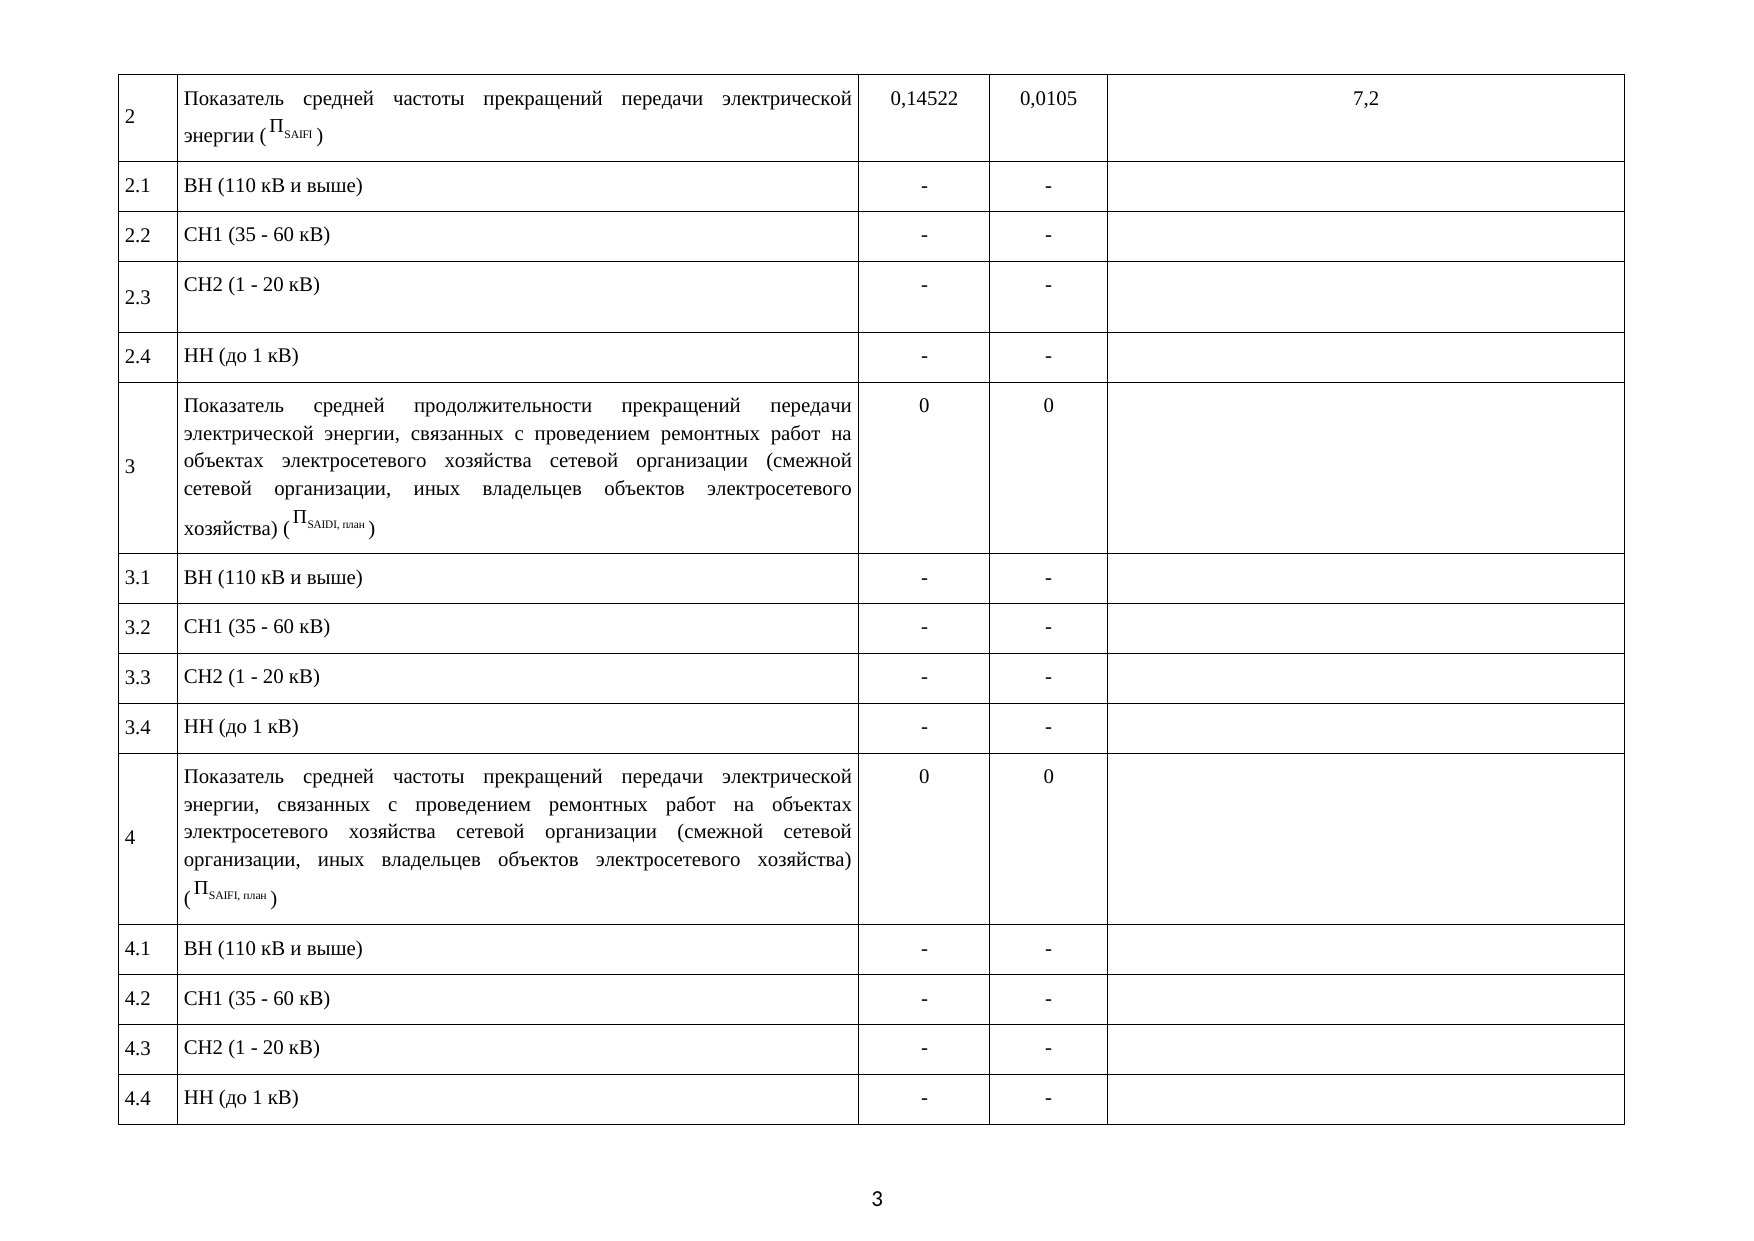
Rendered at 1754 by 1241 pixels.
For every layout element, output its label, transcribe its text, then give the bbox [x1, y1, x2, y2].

table_cell - [859, 1075, 989, 1123]
table_cell [1108, 1075, 1624, 1123]
table_cell СН1 (35 - 60 кВ) [178, 604, 858, 653]
table_cell [1108, 604, 1624, 653]
table_cell - [859, 554, 989, 603]
table_cell СН1 (35 - 60 кВ) [178, 975, 858, 1024]
table_cell 2.4 [119, 333, 177, 382]
table_cell 4 [119, 754, 177, 924]
table_cell - [990, 162, 1107, 211]
table_cell - [990, 975, 1107, 1024]
table_cell [1108, 1025, 1624, 1073]
table_cell Показатель средней частоты прекращений передачи электрической энергии () [178, 75, 858, 161]
table_cell 3.1 [119, 554, 177, 603]
table_cell НН (до 1 кВ) [178, 704, 858, 752]
table_cell [1108, 654, 1624, 703]
table_cell - [990, 925, 1107, 974]
table_cell [1108, 704, 1624, 752]
table_cell ВН (110 кВ и выше) [178, 162, 858, 211]
table_cell 0,14522 [859, 75, 989, 161]
table_cell 0,0105 [990, 75, 1107, 161]
table_cell - [990, 654, 1107, 703]
table_cell - [990, 1025, 1107, 1073]
table_cell 4.1 [119, 925, 177, 974]
table_cell ВН (110 кВ и выше) [178, 554, 858, 603]
table_cell - [859, 654, 989, 703]
table_cell [1108, 754, 1624, 924]
table_cell 2.3 [119, 262, 177, 332]
table_cell - [859, 212, 989, 261]
table_cell - [859, 333, 989, 382]
table_cell - [859, 925, 989, 974]
table_cell [1108, 262, 1624, 332]
table_cell СН1 (35 - 60 кВ) [178, 212, 858, 261]
table_cell 4.3 [119, 1025, 177, 1073]
table_cell - [990, 604, 1107, 653]
table_cell СН2 (1 - 20 кВ) [178, 1025, 858, 1073]
table_cell 3.4 [119, 704, 177, 752]
table_cell - [990, 333, 1107, 382]
table_cell - [990, 262, 1107, 332]
table_cell - [859, 704, 989, 752]
table_cell 2 [119, 75, 177, 161]
table_cell 0 [990, 383, 1107, 553]
table_cell Показатель средней частоты прекращений передачи электрической энергии, связанных с проведением ремонтных работ на объектах электросетевого хозяйства сетевой организации (смежной сетевой организации, иных владельцев объектов электросетевого хозяйства) () [178, 754, 858, 924]
table_cell - [990, 1075, 1107, 1123]
table_cell - [990, 212, 1107, 261]
table_cell - [859, 975, 989, 1024]
table_cell 2.2 [119, 212, 177, 261]
table_cell Показатель средней продолжительности прекращений передачи электрической энергии, связанных с проведением ремонтных работ на объектах электросетевого хозяйства сетевой организации (смежной сетевой организации, иных владельцев объектов электросетевого хозяйства) () [178, 383, 858, 553]
table_cell [1108, 554, 1624, 603]
table_cell - [990, 704, 1107, 752]
table_cell СН2 (1 - 20 кВ) [178, 262, 858, 332]
table_cell - [859, 604, 989, 653]
table_cell 3 [119, 383, 177, 553]
table_cell - [859, 162, 989, 211]
table_cell НН (до 1 кВ) [178, 333, 858, 382]
table_cell 3.2 [119, 604, 177, 653]
table_cell 4.2 [119, 975, 177, 1024]
table_cell НН (до 1 кВ) [178, 1075, 858, 1123]
table_cell 0 [859, 383, 989, 553]
table_cell ВН (110 кВ и выше) [178, 925, 858, 974]
table_cell [1108, 975, 1624, 1024]
table_cell [1108, 925, 1624, 974]
table_cell 0 [990, 754, 1107, 924]
table_cell 7,2 [1108, 75, 1624, 161]
table_cell СН2 (1 - 20 кВ) [178, 654, 858, 703]
table_cell 3.3 [119, 654, 177, 703]
table_cell 2.1 [119, 162, 177, 211]
table_cell [1108, 212, 1624, 261]
table_cell [1108, 333, 1624, 382]
table_cell - [990, 554, 1107, 603]
table_cell 4.4 [119, 1075, 177, 1123]
table_cell 0 [859, 754, 989, 924]
table_cell - [859, 262, 989, 332]
table_cell - [859, 1025, 989, 1073]
table_cell [1108, 162, 1624, 211]
table_cell [1108, 383, 1624, 553]
